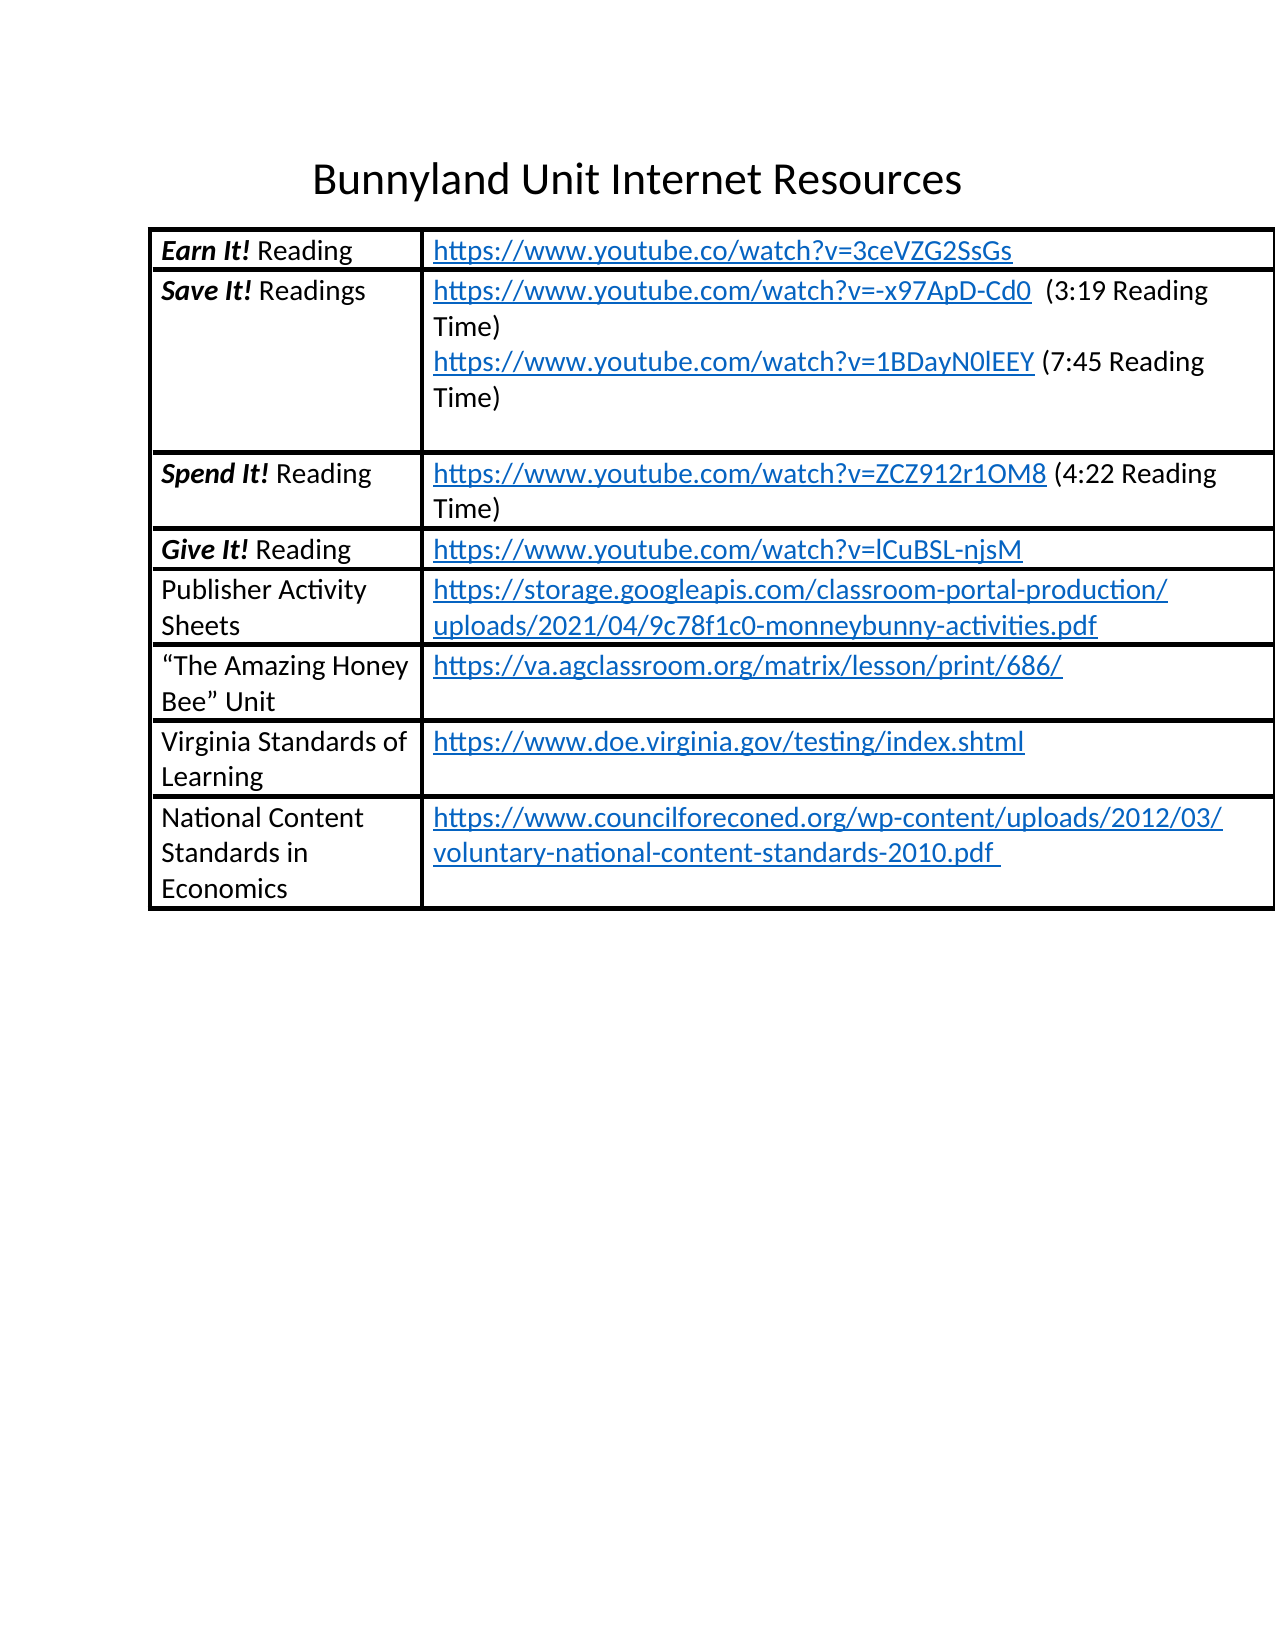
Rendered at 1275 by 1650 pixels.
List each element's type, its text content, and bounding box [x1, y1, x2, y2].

text Bunnyland Unit Internet Resources [150, 150, 1125, 206]
table_cell https://www.youtube.com/watch?v=-x97ApD-Cd0 (3:19 Reading Time) https://www.youtube.com/watch?v=1BDayN0lEEY (7:45 Reading Time) [424, 272, 1273, 450]
table_cell Publisher Activity Sheets [152, 568, 420, 642]
table_cell https://www.youtube.com/watch?v=ZCZ912r1OM8 (4:22 Reading Time) [424, 455, 1273, 526]
table_cell https://va.agclassroom.org/matrix/lesson/print/686/ [424, 647, 1273, 718]
table_cell https://www.councilforeconed.org/wp-content/uploads/2012/03/voluntary-national-content-standards-2010.pdf [424, 799, 1273, 906]
table_cell “The Amazing Honey Bee” Unit [152, 643, 420, 718]
table_cell Spend It! Reading [152, 451, 420, 526]
table_header Earn It! Reading [152, 232, 420, 267]
table_cell Virginia Standards of Learning [152, 719, 420, 794]
table_cell https://www.doe.virginia.gov/testing/index.shtml [424, 723, 1273, 794]
table_cell https://www.youtube.com/watch?v=lCuBSL-njsM [424, 531, 1273, 566]
table_cell Save It! Readings [152, 268, 420, 450]
table_cell https://storage.googleapis.com/classroom-portal-production/uploads/2021/04/9c78f1c0-monneybunny-activities.pdf [424, 571, 1273, 642]
table_cell Give It! Reading [152, 527, 420, 566]
table_header https://www.youtube.co/watch?v=3ceVZG2SsGs [424, 232, 1273, 267]
table_cell National Content Standards in Economics [152, 795, 420, 906]
